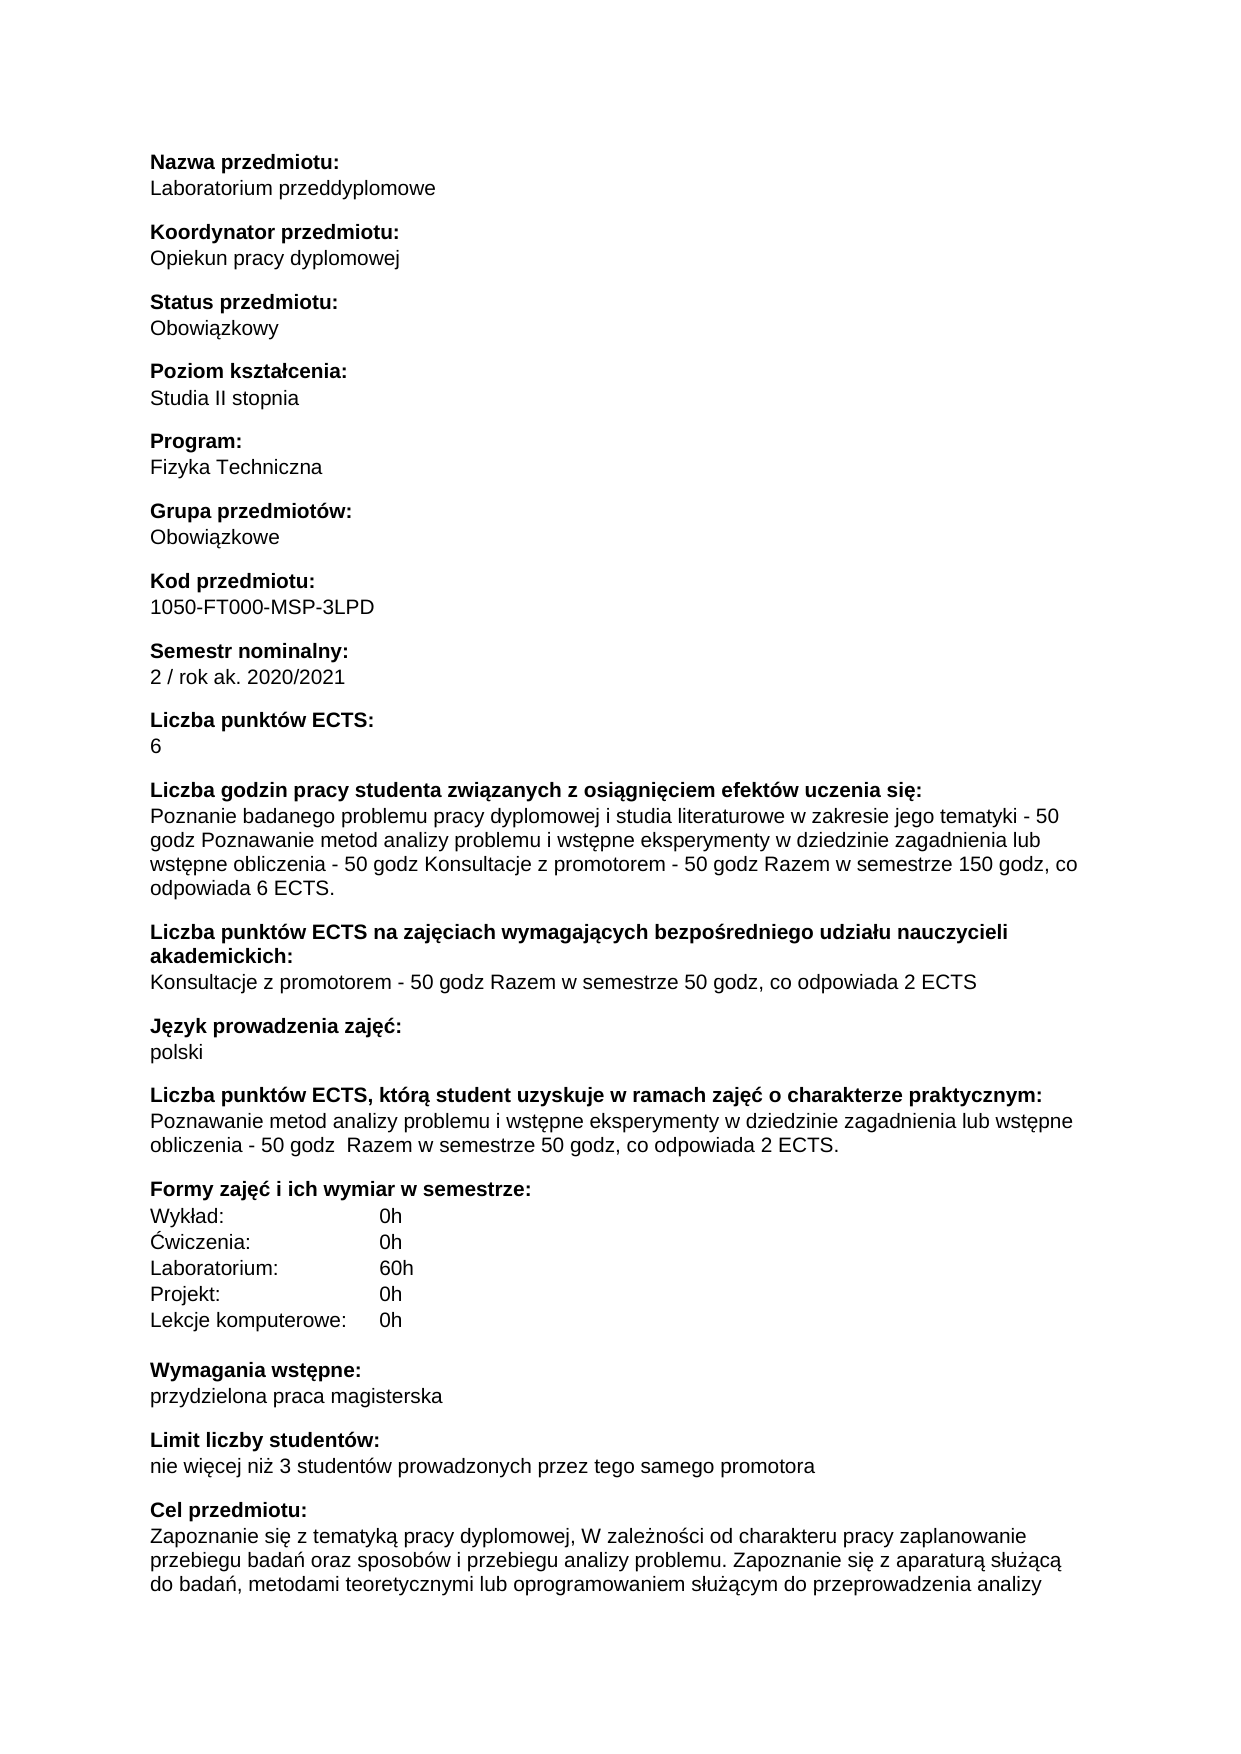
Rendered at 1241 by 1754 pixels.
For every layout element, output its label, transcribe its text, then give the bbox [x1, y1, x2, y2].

text Obowiązkowe [150, 525, 1090, 549]
text Liczba punktów ECTS na zajęciach wymagających bezpośredniego udziału nauczycieli akademickich: [150, 920, 1090, 968]
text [150, 1523, 1090, 1595]
text Cel przedmiotu: [150, 1497, 1090, 1521]
text Liczba punktów ECTS: [150, 708, 1090, 732]
table_cell Lekcje komputerowe: [140, 1308, 367, 1332]
text polski [150, 1039, 1090, 1063]
table_cell 60h [369, 1254, 597, 1280]
text Program: [150, 429, 1090, 453]
text Język prowadzenia zajęć: [150, 1013, 1090, 1037]
text Fizyka Techniczna [150, 455, 1090, 479]
table_header 0h [369, 1204, 597, 1228]
text Kod przedmiotu: [150, 569, 1090, 593]
text Poznawanie metod analizy problemu i wstępne eksperymenty w dziedzinie zagadnienia lub wstępne obliczenia - 50 godz Razem w semestrze 50 godz, co odpowiada 2 ECTS. [150, 1109, 1090, 1157]
text 2 / rok ak. 2020/2021 [150, 664, 1090, 688]
text 1050-FT000-MSP-3LPD [150, 595, 1090, 619]
table_header Wykład: [140, 1204, 367, 1228]
text Grupa przedmiotów: [150, 499, 1090, 523]
text Wymagania wstępne: [150, 1358, 1090, 1382]
text Studia II stopnia [150, 385, 1090, 409]
text przydzielona praca magisterska [150, 1384, 1090, 1408]
text 6 [150, 734, 1090, 758]
table_cell Laboratorium: [140, 1256, 367, 1280]
text Obowiązkowy [150, 316, 1090, 339]
text Laboratorium przeddyplomowe [150, 176, 1090, 200]
text Koordynator przedmiotu: [150, 220, 1090, 244]
text Poznanie badanego problemu pracy dyplomowej i studia literaturowe w zakresie jego tematyki - 50 godz Poznawanie metod analizy problemu i wstępne eksperymenty w dziedzinie zagadnienia lub wstępne obliczenia - 50 godz Konsultacje z promotorem - 50 godz Razem w semestrze 150 godz, co odpowiada 6 ECTS. [150, 804, 1090, 900]
text Liczba godzin pracy studenta związanych z osiągnięciem efektów uczenia się: [150, 778, 1090, 802]
text Nazwa przedmiotu: [150, 150, 1090, 174]
table_cell 0h [369, 1306, 597, 1332]
text Liczba punktów ECTS, którą student uzyskuje w ramach zajęć o charakterze praktycznym: [150, 1083, 1090, 1107]
text Poziom kształcenia: [150, 359, 1090, 383]
text Semestr nominalny: [150, 638, 1090, 662]
table_cell 0h [369, 1280, 597, 1306]
table_cell 0h [369, 1228, 597, 1254]
text Limit liczby studentów: [150, 1428, 1090, 1452]
text Opiekun pracy dyplomowej [150, 246, 1090, 270]
table_cell Projekt: [140, 1282, 367, 1306]
text Konsultacje z promotorem - 50 godz Razem w semestrze 50 godz, co odpowiada 2 ECTS [150, 970, 1090, 994]
text Status przedmiotu: [150, 289, 1090, 313]
table_cell Ćwiczenia: [140, 1230, 367, 1254]
text Formy zajęć i ich wymiar w semestrze: [150, 1177, 1090, 1201]
text nie więcej niż 3 studentów prowadzonych przez tego samego promotora [150, 1454, 1090, 1478]
